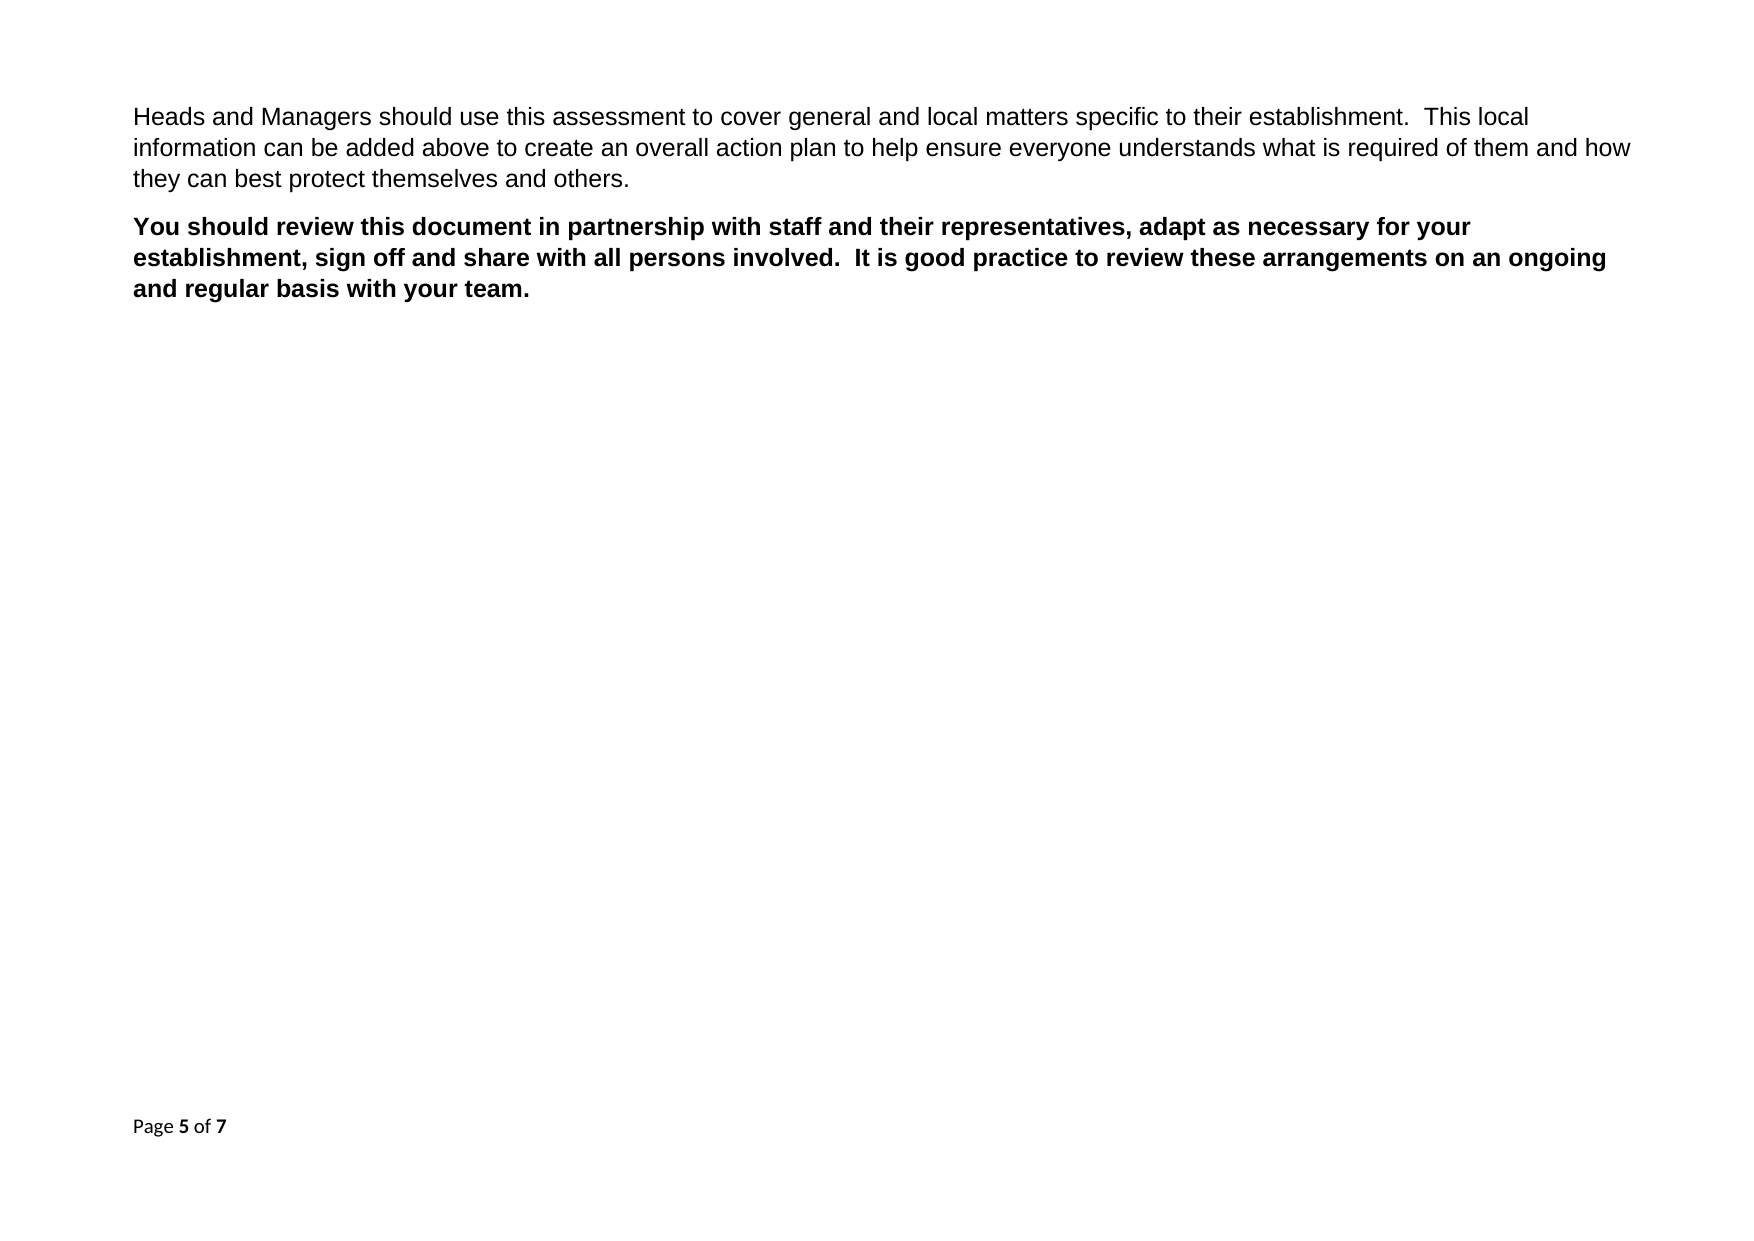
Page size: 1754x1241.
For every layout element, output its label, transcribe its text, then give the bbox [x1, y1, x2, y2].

text You should review this document in partnership with staff and their representatives, adapt as necessary for your establishment, sign off and share with all persons involved. It is good practice to review these arrangements on an ongoing and regular basis with your team. [133, 212, 1654, 302]
text Heads and Managers should use this assessment to cover general and local matters specific to their establishment. This local information can be added above to create an overall action plan to help ensure everyone understands what is required of them and how they can best protect themselves and others. [133, 102, 1654, 193]
